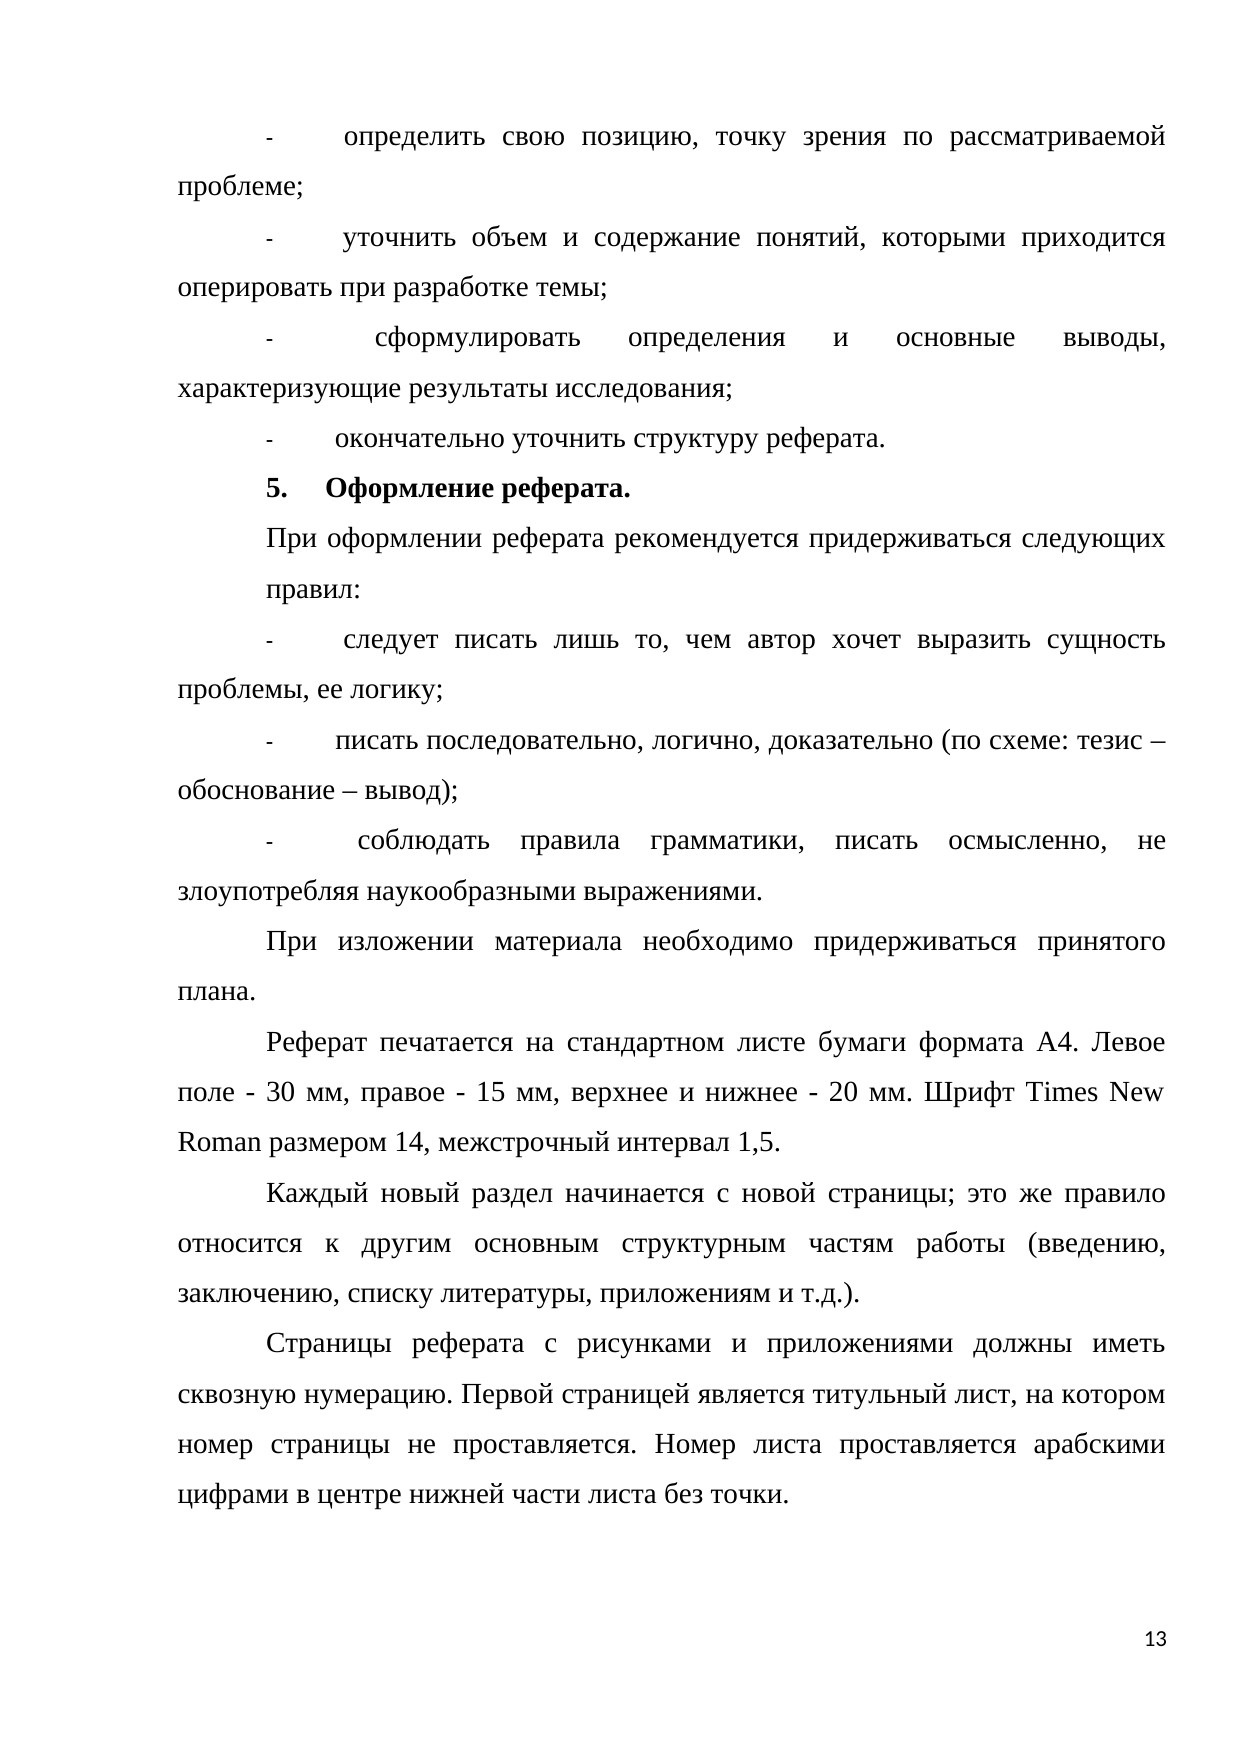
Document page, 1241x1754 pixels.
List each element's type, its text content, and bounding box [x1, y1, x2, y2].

text Реферат печатается на стандартном листе бумаги формата А4. Левое поле - 30 мм, правое - 15 мм, верхнее и нижнее - 20 мм. Шрифт Times New Roman размером 14, межстрочный интервал 1,5. [177, 1024, 1167, 1158]
list сформулировать определения и основные выводы, характеризующие результаты исследования; [177, 319, 1167, 403]
text Страницы реферата с рисунками и приложениями должны иметь сквозную нумерацию. Первой страницей является титульный лист, на котором номер страницы не проставляется. Номер листа проставляется арабскими цифрами в центре нижней части листа без точки. [177, 1326, 1167, 1510]
text Каждый новый раздел начинается с новой страницы; это же правило относится к другим основным структурным частям работы (введению, заключению, списку литературы, приложениям и т.д.). [177, 1175, 1167, 1309]
list соблюдать правила грамматики, писать осмысленно, не злоупотребляя наукообразными выражениями. [177, 822, 1167, 906]
list Оформление реферата. [177, 470, 1167, 504]
list При оформлении реферата рекомендуется придерживаться следующих правил: [266, 521, 1167, 604]
list определить свою позицию, точку зрения по рассматриваемой проблеме; [177, 118, 1167, 202]
text При изложении материала необходимо придерживаться принятого плана. [177, 923, 1167, 1007]
list окончательно уточнить структуру реферата. [177, 420, 1167, 453]
list писать последовательно, логично, доказательно (по схеме: тезис – обоснование – вывод); [177, 722, 1167, 806]
list уточнить объем и содержание понятий, которыми приходится оперировать при разработке темы; [177, 219, 1167, 303]
list следует писать лишь то, чем автор хочет выразить сущность проблемы, ее логику; [177, 621, 1167, 705]
